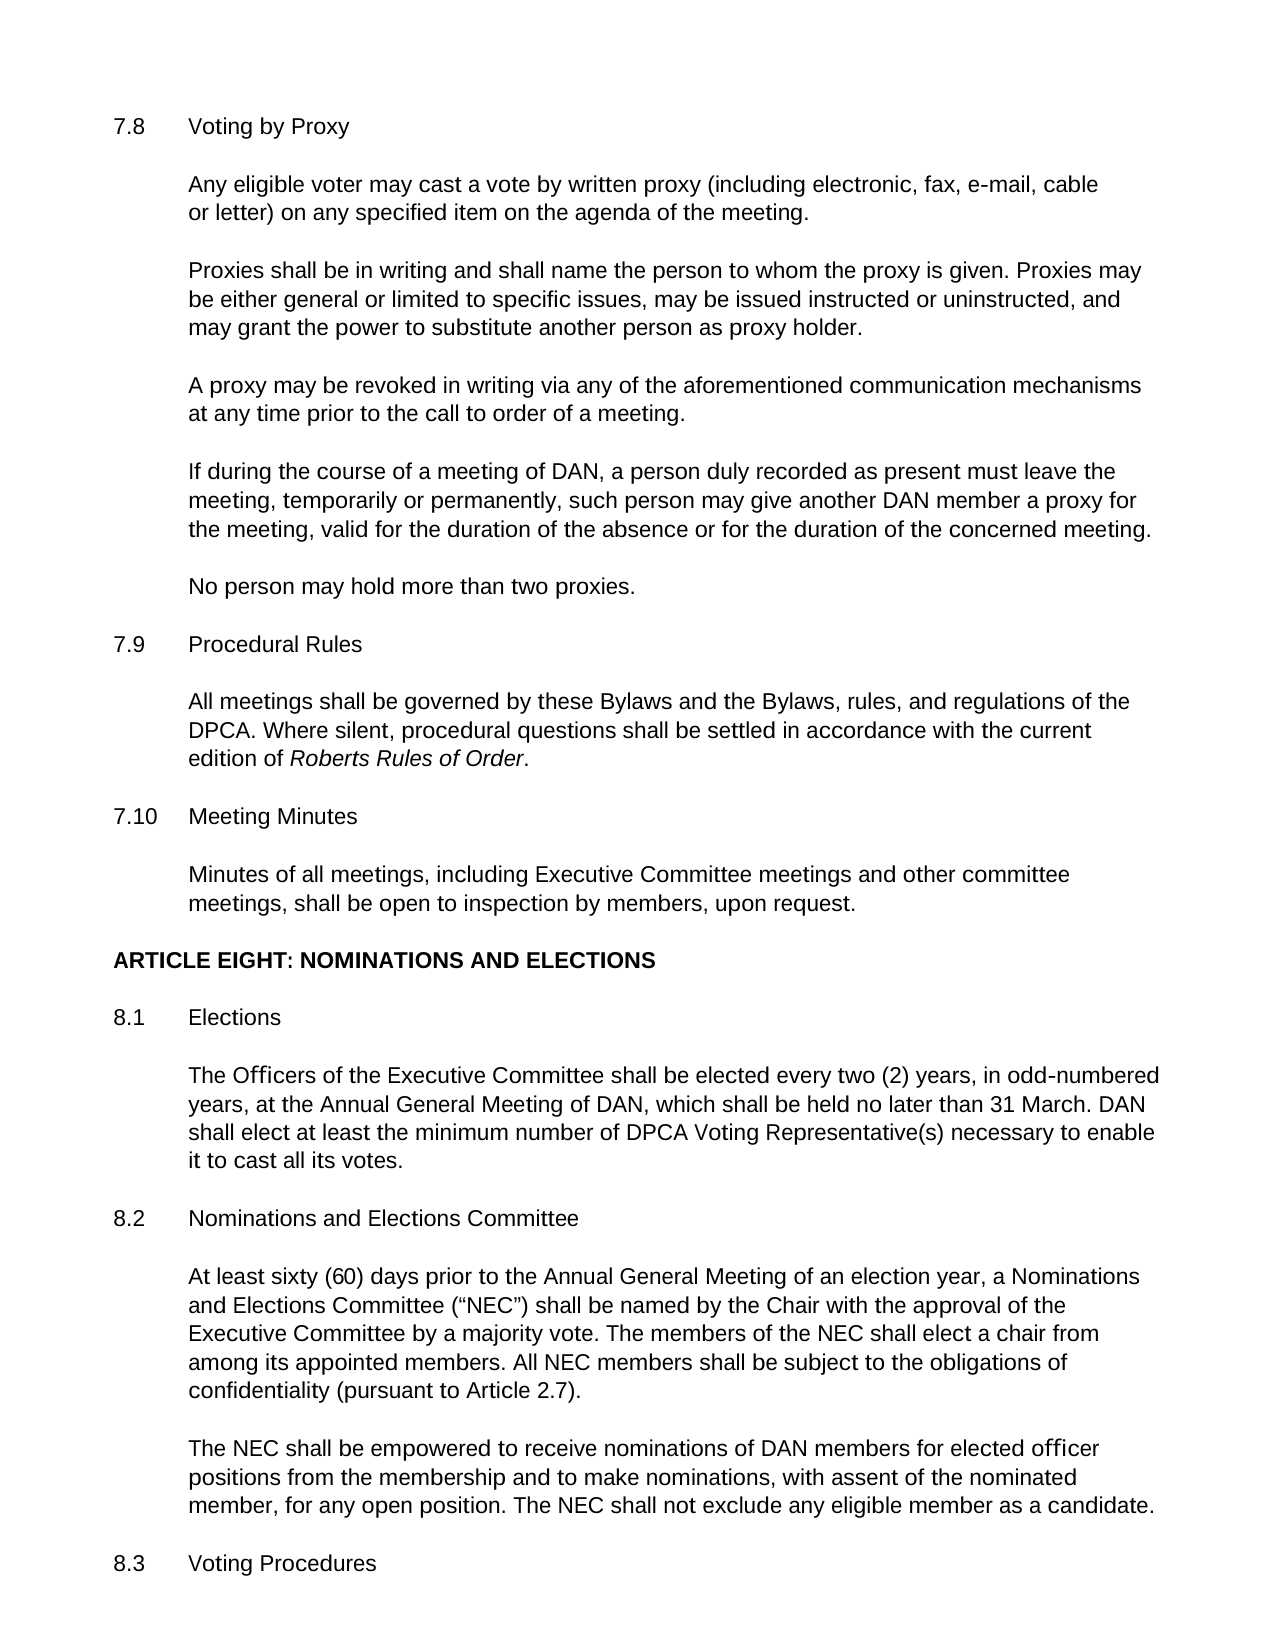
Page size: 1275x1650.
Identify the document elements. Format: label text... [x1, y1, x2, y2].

text Minutes of all meetings, including Executive Committee meetings and other committee meetings, shall be open to inspection by members, upon request. [188, 861, 1079, 916]
text 8.2 Nominations and Elections Committee [113, 1205, 1188, 1232]
text The NEC shall be empowered to receive nominations of DAN members for elected oﬃcer positions from the membership and to make nominations, with assent of the nominated member, for any open position. The NEC shall not exclude any eligible member as a candidate. [188, 1435, 1164, 1519]
text All meetings shall be governed by these Bylaws and the Bylaws, rules, and regulations of the DPCA. Where silent, procedural questions shall be settled in accordance with the current edition of Roberts Rules of Order. [188, 688, 1141, 772]
text 7.10 Meeting Minutes [113, 803, 1188, 829]
text 8.3 Voting Procedures [113, 1550, 1188, 1576]
text Proxies shall be in writing and shall name the person to whom the proxy is given. Proxies may be either general or limited to speciﬁc issues, may be issued instructed or uninstructed, and may grant the power to substitute another person as proxy holder. [188, 257, 1149, 341]
text The Oﬃcers of the Executive Committee shall be elected every two (2) years, in odd-numbered years, at the Annual General Meeting of DAN, which shall be held no later than 31 March. DAN shall elect at least the minimum number of DPCA Voting Representative(s) necessary to enable it to cast all its votes. [188, 1062, 1162, 1174]
text 7.9 Procedural Rules [113, 631, 1188, 657]
text Any eligible voter may cast a vote by written proxy (including electronic, fax, e-mail, cable or letter) on any speciﬁed item on the agenda of the meeting. [188, 171, 1106, 226]
text No person may hold more than two proxies. [188, 573, 1188, 599]
text ARTICLE EIGHT: NOMINATIONS AND ELECTIONS [113, 947, 1188, 974]
text If during the course of a meeting of DAN, a person duly recorded as present must leave the meeting, temporarily or permanently, such person may give another DAN member a proxy for the meeting, valid for the duration of the absence or for the duration of the concerned meeting. [188, 458, 1162, 542]
text 7.8 Voting by Proxy [113, 113, 1188, 139]
text A proxy may be revoked in writing via any of the aforementioned communication mechanisms at any time prior to the call to order of a meeting. [188, 372, 1151, 427]
text 8.1 Elections [113, 1004, 1188, 1031]
text At least sixty (60) days prior to the Annual General Meeting of an election year, a Nominations and Elections Committee (“NEC”) shall be named by the Chair with the approval of the Executive Committee by a majority vote. The members of the NEC shall elect a chair from among its appointed members. All NEC members shall be subject to the obligations of conﬁdentiality (pursuant to Article 2.7). [188, 1263, 1147, 1404]
